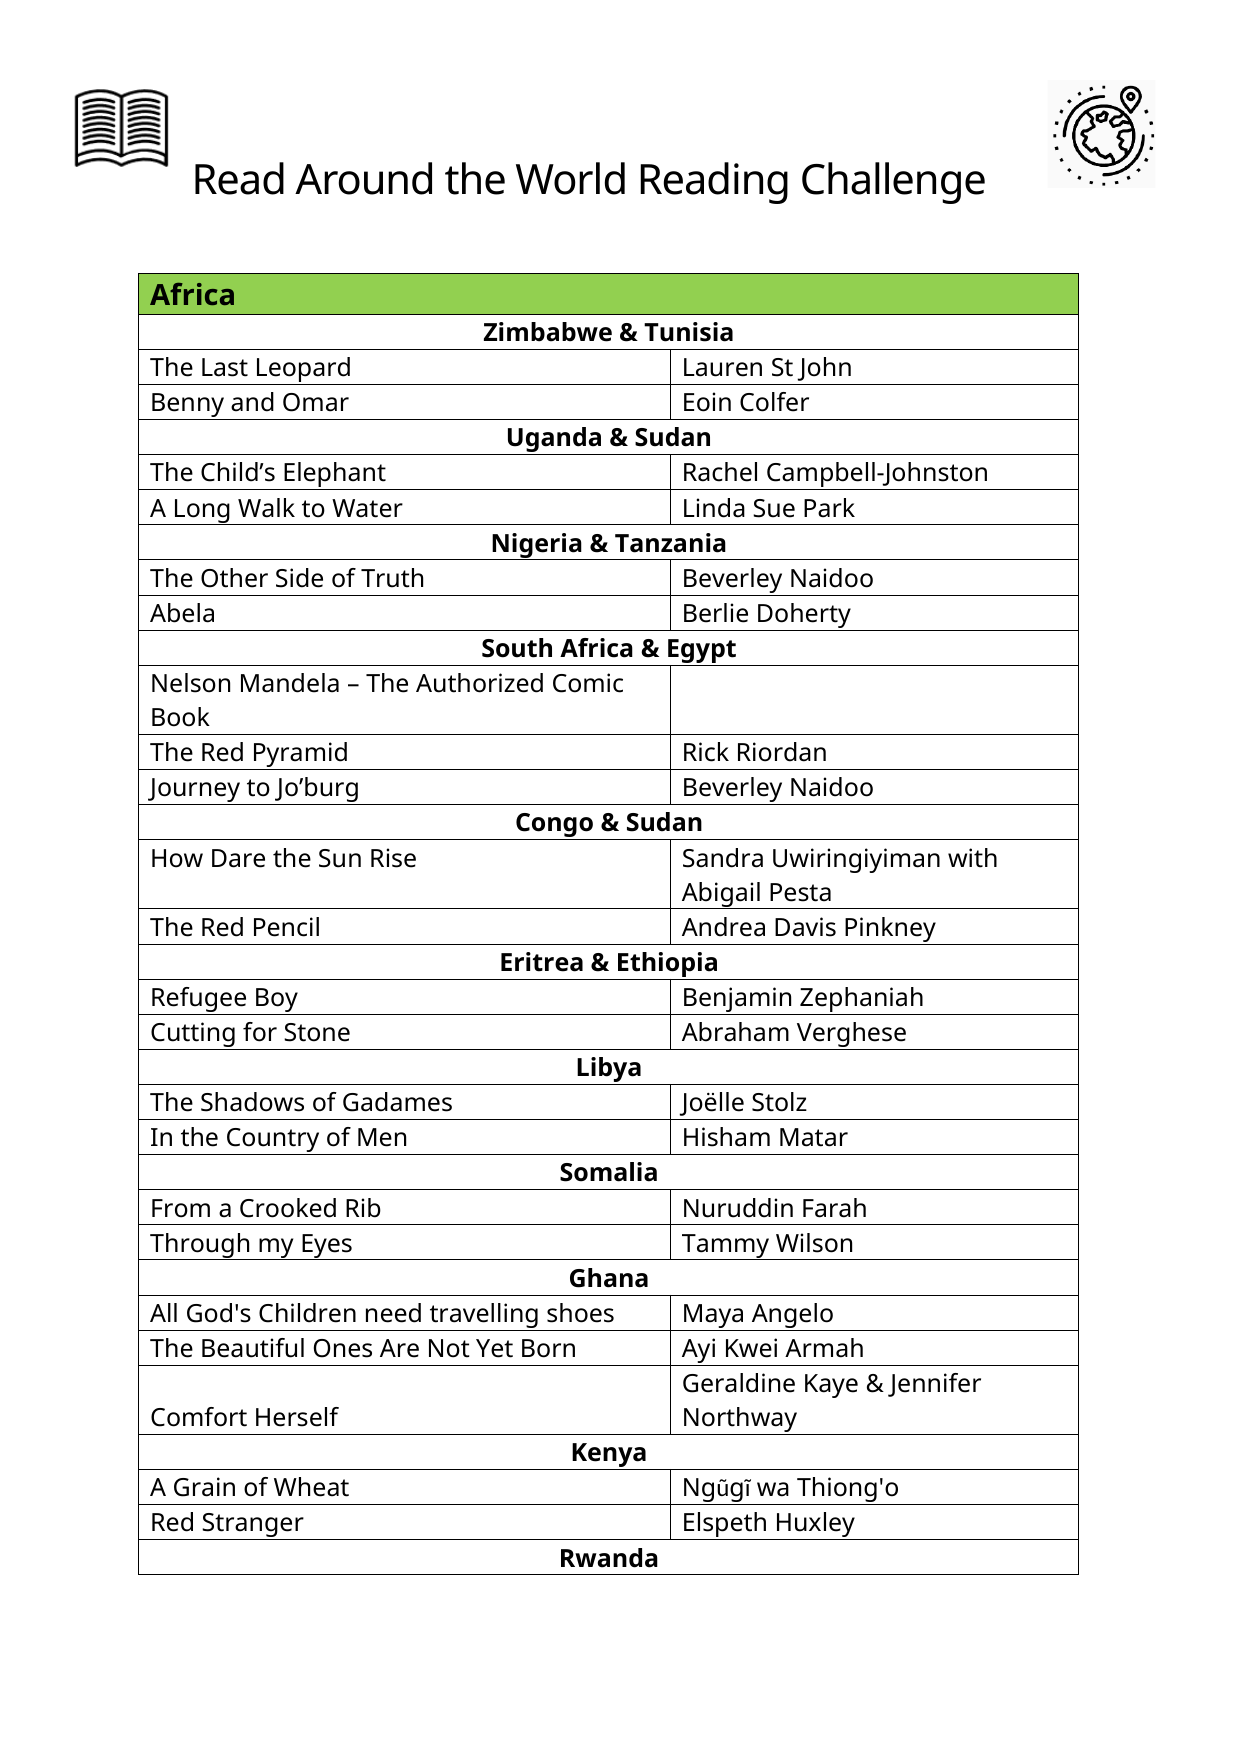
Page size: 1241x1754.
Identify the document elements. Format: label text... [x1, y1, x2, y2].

table_cell In the Country of Men [139, 1120, 670, 1154]
table_cell Beverley Naidoo [671, 560, 1078, 594]
table_cell Sandra Uwiringiyiman with Abigail Pesta [671, 840, 1078, 908]
table_cell Comfort Herself [139, 1366, 670, 1434]
table_cell Tammy Wilson [671, 1225, 1078, 1259]
table_cell South Africa & Egypt [139, 631, 1078, 665]
table_cell Linda Sue Park [671, 490, 1078, 524]
table_cell Somalia [139, 1155, 1078, 1189]
table_cell The Child’s Elephant [139, 455, 670, 489]
table_cell Refugee Boy [139, 980, 670, 1014]
table_cell [671, 666, 1078, 734]
table_cell Rwanda [139, 1540, 1078, 1574]
table_cell Zimbabwe & Tunisia [139, 315, 1078, 349]
table_cell A Grain of Wheat [139, 1470, 670, 1504]
table_cell The Red Pyramid [139, 735, 670, 769]
table_cell The Last Leopard [139, 350, 670, 384]
table_cell Eoin Colfer [671, 385, 1078, 419]
table_cell The Shadows of Gadames [139, 1085, 670, 1119]
table_cell Ghana [139, 1260, 1078, 1294]
table_cell Elspeth Huxley [671, 1505, 1078, 1539]
table_cell Abraham Verghese [671, 1015, 1078, 1049]
table_cell Maya Angelo [671, 1296, 1078, 1329]
table_cell All God's Children need travelling shoes [139, 1296, 670, 1329]
table_cell Geraldine Kaye & Jennifer Northway [671, 1366, 1078, 1434]
table_cell Berlie Doherty [671, 596, 1078, 629]
table_cell Through my Eyes [139, 1225, 670, 1259]
table_cell Lauren St John [671, 350, 1078, 384]
table_cell Eritrea & Ethiopia [139, 945, 1078, 978]
table_cell Nelson Mandela – The Authorized Comic Book [139, 666, 670, 734]
title Read Around the World Reading Challenge [150, 150, 1090, 207]
table_cell Ayi Kwei Armah [671, 1331, 1078, 1365]
table_cell How Dare the Sun Rise [139, 840, 670, 908]
table_cell From a Crooked Rib [139, 1190, 670, 1224]
table_cell A Long Walk to Water [139, 490, 670, 524]
table_cell Congo & Sudan [139, 805, 1078, 839]
table_header Africa [139, 274, 1078, 314]
table_cell The Red Pencil [139, 909, 670, 943]
table_cell Joëlle Stolz [671, 1085, 1078, 1119]
table_cell Hisham Matar [671, 1120, 1078, 1154]
table_cell Libya [139, 1050, 1078, 1084]
table_cell Benny and Omar [139, 385, 670, 419]
table_cell Rick Riordan [671, 735, 1078, 769]
table_cell Beverley Naidoo [671, 770, 1078, 804]
table_cell Abela [139, 596, 670, 629]
table_cell Red Stranger [139, 1505, 670, 1539]
table_cell Journey to Jo’burg [139, 770, 670, 804]
table_cell Nigeria & Tanzania [139, 525, 1078, 559]
table_cell Nuruddin Farah [671, 1190, 1078, 1224]
table_cell The Other Side of Truth [139, 560, 670, 594]
table_cell Cutting for Stone [139, 1015, 670, 1049]
picture [1047, 80, 1156, 188]
table_cell Andrea Davis Pinkney [671, 909, 1078, 943]
table_cell Ngũgĩ wa Thiong'o [671, 1470, 1078, 1504]
table_cell Kenya [139, 1435, 1078, 1469]
table_cell The Beautiful Ones Are Not Yet Born [139, 1331, 670, 1365]
table_cell Benjamin Zephaniah [671, 980, 1078, 1014]
picture [52, 59, 191, 197]
table_cell Rachel Campbell-Johnston [671, 455, 1078, 489]
table_cell Uganda & Sudan [139, 420, 1078, 454]
